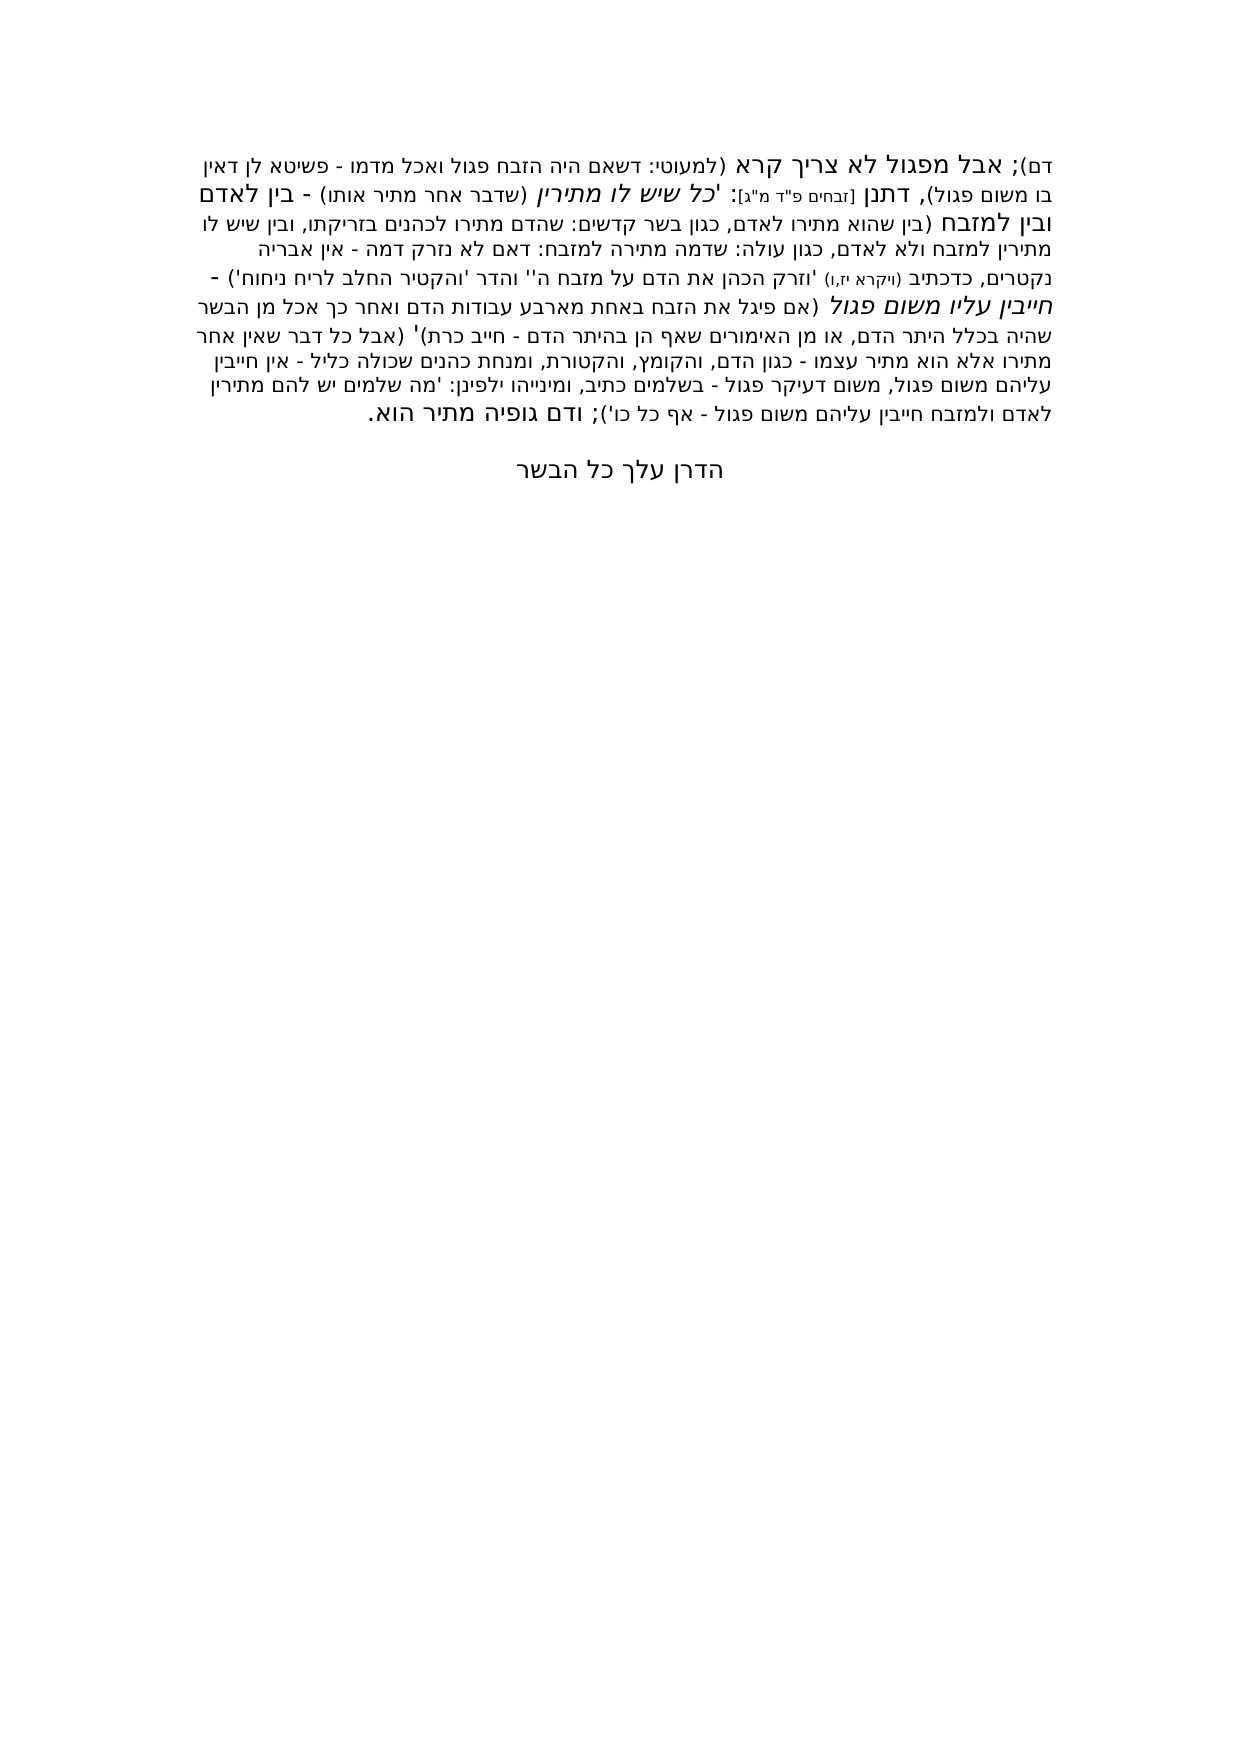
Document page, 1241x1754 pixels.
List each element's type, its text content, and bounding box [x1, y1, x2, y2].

text הדרן עלך כל הבשר [187, 456, 1053, 485]
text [187, 150, 1053, 427]
